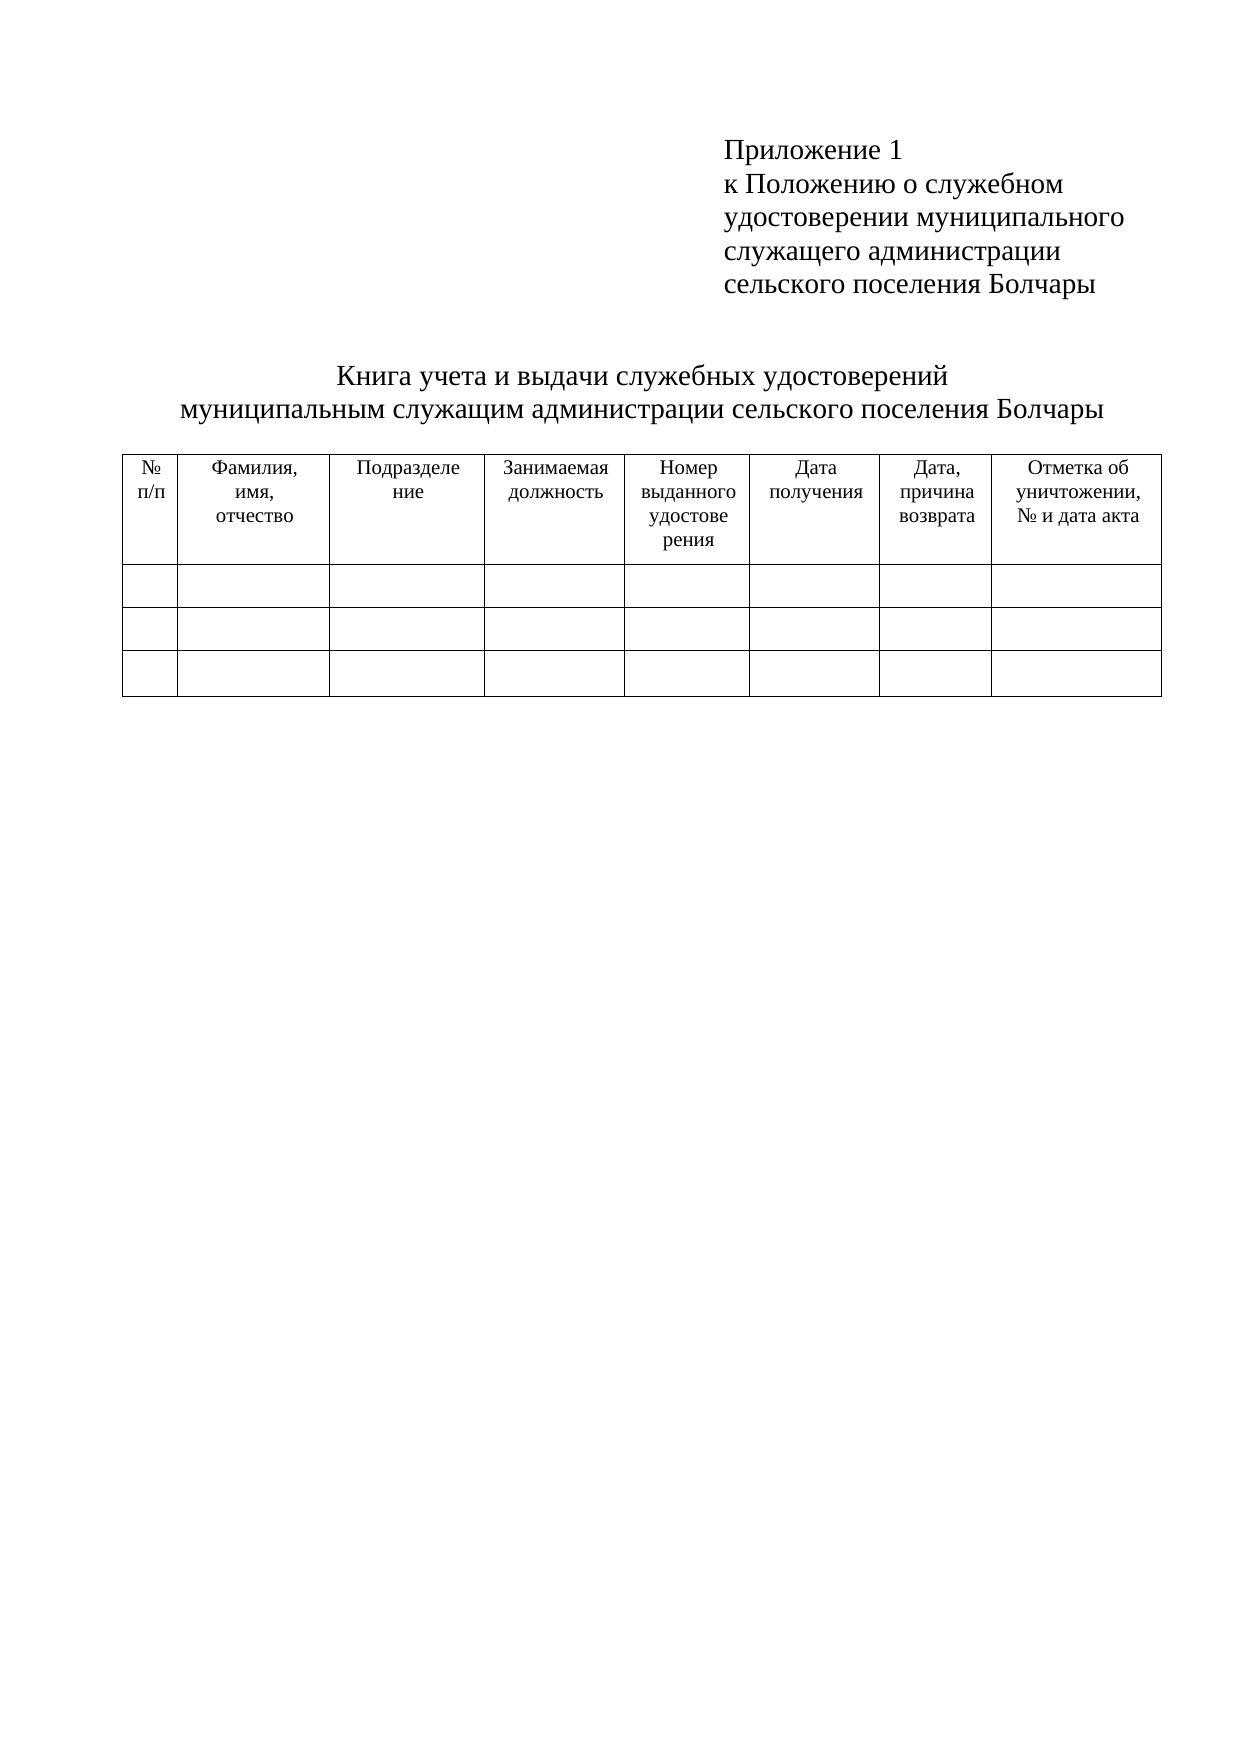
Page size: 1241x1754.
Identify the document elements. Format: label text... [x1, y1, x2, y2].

table_header Дата, причина возврата [880, 455, 991, 564]
table_cell [992, 565, 1161, 607]
table_cell [123, 565, 177, 607]
table_cell [750, 608, 879, 650]
table_cell [625, 565, 749, 607]
table_cell [178, 565, 329, 607]
table_cell [485, 565, 624, 607]
table_cell [750, 651, 879, 696]
table_cell [625, 651, 749, 696]
table_cell [750, 565, 879, 607]
table_cell [485, 608, 624, 650]
table_cell [123, 651, 177, 696]
table_cell [178, 608, 329, 650]
table_cell [485, 651, 624, 696]
table_header Подразделе ние [330, 455, 484, 564]
table_header Дата получения [750, 455, 879, 564]
table_cell [992, 651, 1161, 696]
text муниципальным служащим администрации сельского поселения Болчары [133, 391, 1151, 425]
text Приложение 1 [133, 132, 1151, 166]
table_cell [330, 565, 484, 607]
table_cell [992, 608, 1161, 650]
table_header Фамилия, имя, отчество [178, 455, 329, 564]
table_cell [330, 608, 484, 650]
text к Положению о служебном удостоверении муниципального служащего администрации сельского поселения Болчары [723, 166, 1151, 300]
table_header Занимаемая должность [485, 455, 624, 564]
table_header Номер выданного удостове рения [625, 455, 749, 564]
table_cell [625, 608, 749, 650]
table_header Отметка об уничтожении, № и дата акта [992, 455, 1161, 564]
table_cell [880, 608, 991, 650]
table_cell [880, 651, 991, 696]
table_cell [330, 651, 484, 696]
table_header № п/п [123, 455, 177, 564]
table_cell [880, 565, 991, 607]
table_cell [178, 651, 329, 696]
table_cell [123, 608, 177, 650]
text Книга учета и выдачи служебных удостоверений [133, 358, 1151, 391]
